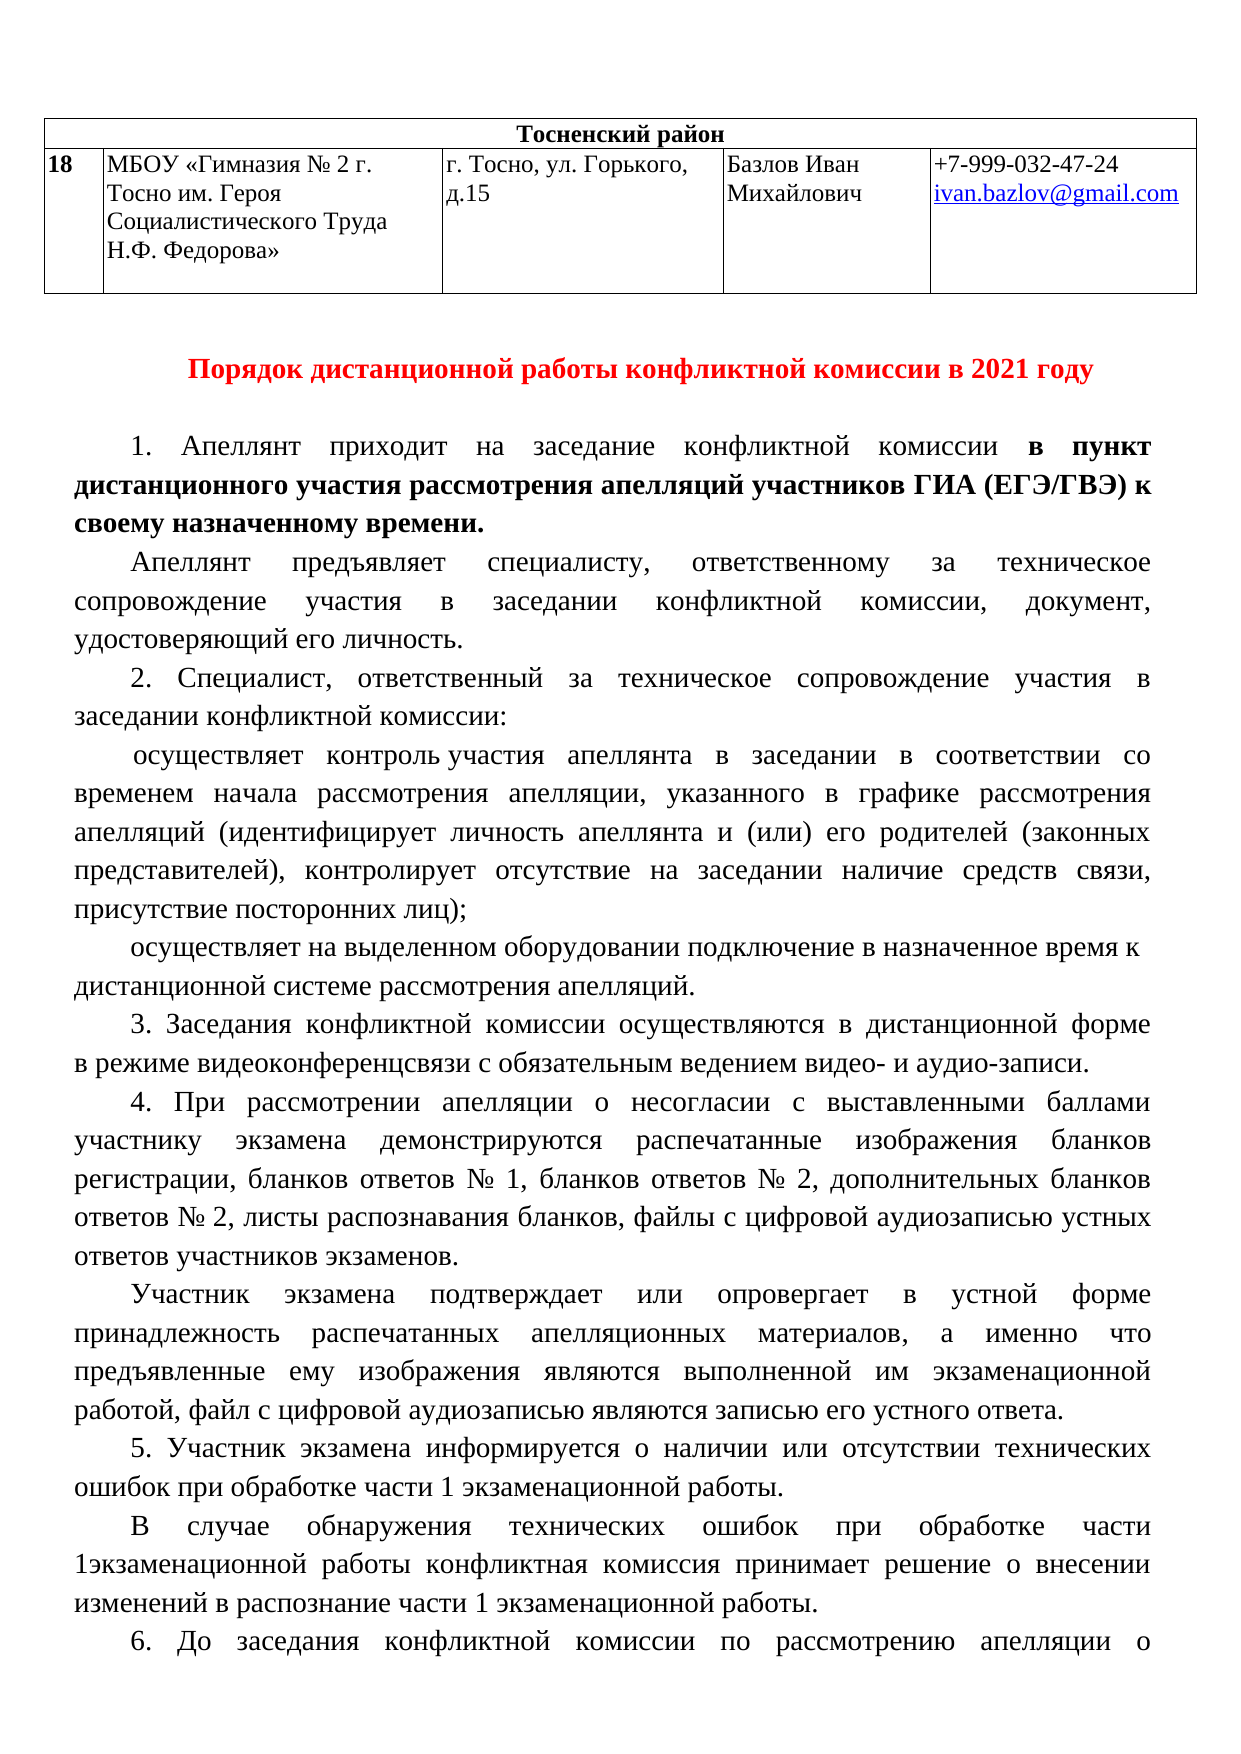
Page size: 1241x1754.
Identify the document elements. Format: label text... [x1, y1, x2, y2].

text Участник экзамена подтверждает или опровергает в устной форме принадлежность распечатанных апелляционных материалов, а именно что предъявленные ему изображения являются выполненной им экзаменационной работой, файл с цифровой аудиозаписью являются записью его устного ответа. [74, 1276, 1152, 1426]
text 1. Апеллянт приходит на заседание конфликтной комиссии в пункт дистанционного участия рассмотрения апелляций участников ГИА (ЕГЭ/ГВЭ) к своему назначенному времени. [74, 428, 1152, 539]
table_cell г. Тосно, ул. Горького, д.15 [443, 149, 723, 293]
text 4. При рассмотрении апелляции о несогласии с выставленными баллами участнику экзамена демонстрируются распечатанные изображения бланков регистрации, бланков ответов № 1, бланков ответов № 2, дополнительных бланков ответов № 2, листы распознавания бланков, файлы с цифровой аудиозаписью устных ответов участников экзаменов. [74, 1084, 1152, 1271]
table_cell МБОУ «Гимназия № 2 г. Тосно им. Героя Социалистического Труда Н.Ф. Федорова» [104, 149, 442, 293]
text осуществляет на выделенном оборудовании подключение в назначенное время к дистанционной системе рассмотрения апелляций. [74, 929, 1152, 1002]
table_cell Тосненский район [45, 119, 1196, 148]
text В случае обнаружения технических ошибок при обработке части 1экзаменационной работы конфликтная комиссия принимает решение о внесении изменений в распознание части 1 экзаменационной работы. [74, 1508, 1152, 1618]
table_cell +7-999-032-47-24 ivan.bazlov@gmail.com [931, 149, 1196, 293]
list осуществляет контроль участия апеллянта в заседании в соответствии со временем начала рассмотрения апелляции, указанного в графике рассмотрения апелляций (идентифицирует личность апеллянта и (или) его родителей (законных представителей), контролирует отсутствие на заседании наличие средств связи, присутствие посторонних лиц); [74, 737, 1152, 924]
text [74, 1623, 1152, 1657]
text 3. Заседания конфликтной комиссии осуществляются в дистанционной форме в режиме видеоконференцсвязи с обязательным ведением видео- и аудио-записи. [74, 1007, 1152, 1079]
text Порядок дистанционной работы конфликтной комиссии в 2021 году [74, 351, 1152, 385]
text Апеллянт предъявляет специалисту, ответственному за техническое сопровождение участия в заседании конфликтной комиссии, документ, удостоверяющий его личность. [74, 544, 1152, 655]
text 2. Специалист, ответственный за техническое сопровождение участия в заседании конфликтной комиссии: [74, 660, 1152, 732]
text 5. Участник экзамена информируется о наличии или отсутствии технических ошибок при обработке части 1 экзаменационной работы. [74, 1431, 1152, 1503]
table_cell 18 [45, 149, 103, 293]
table_cell Базлов Иван Михайлович [724, 149, 930, 293]
